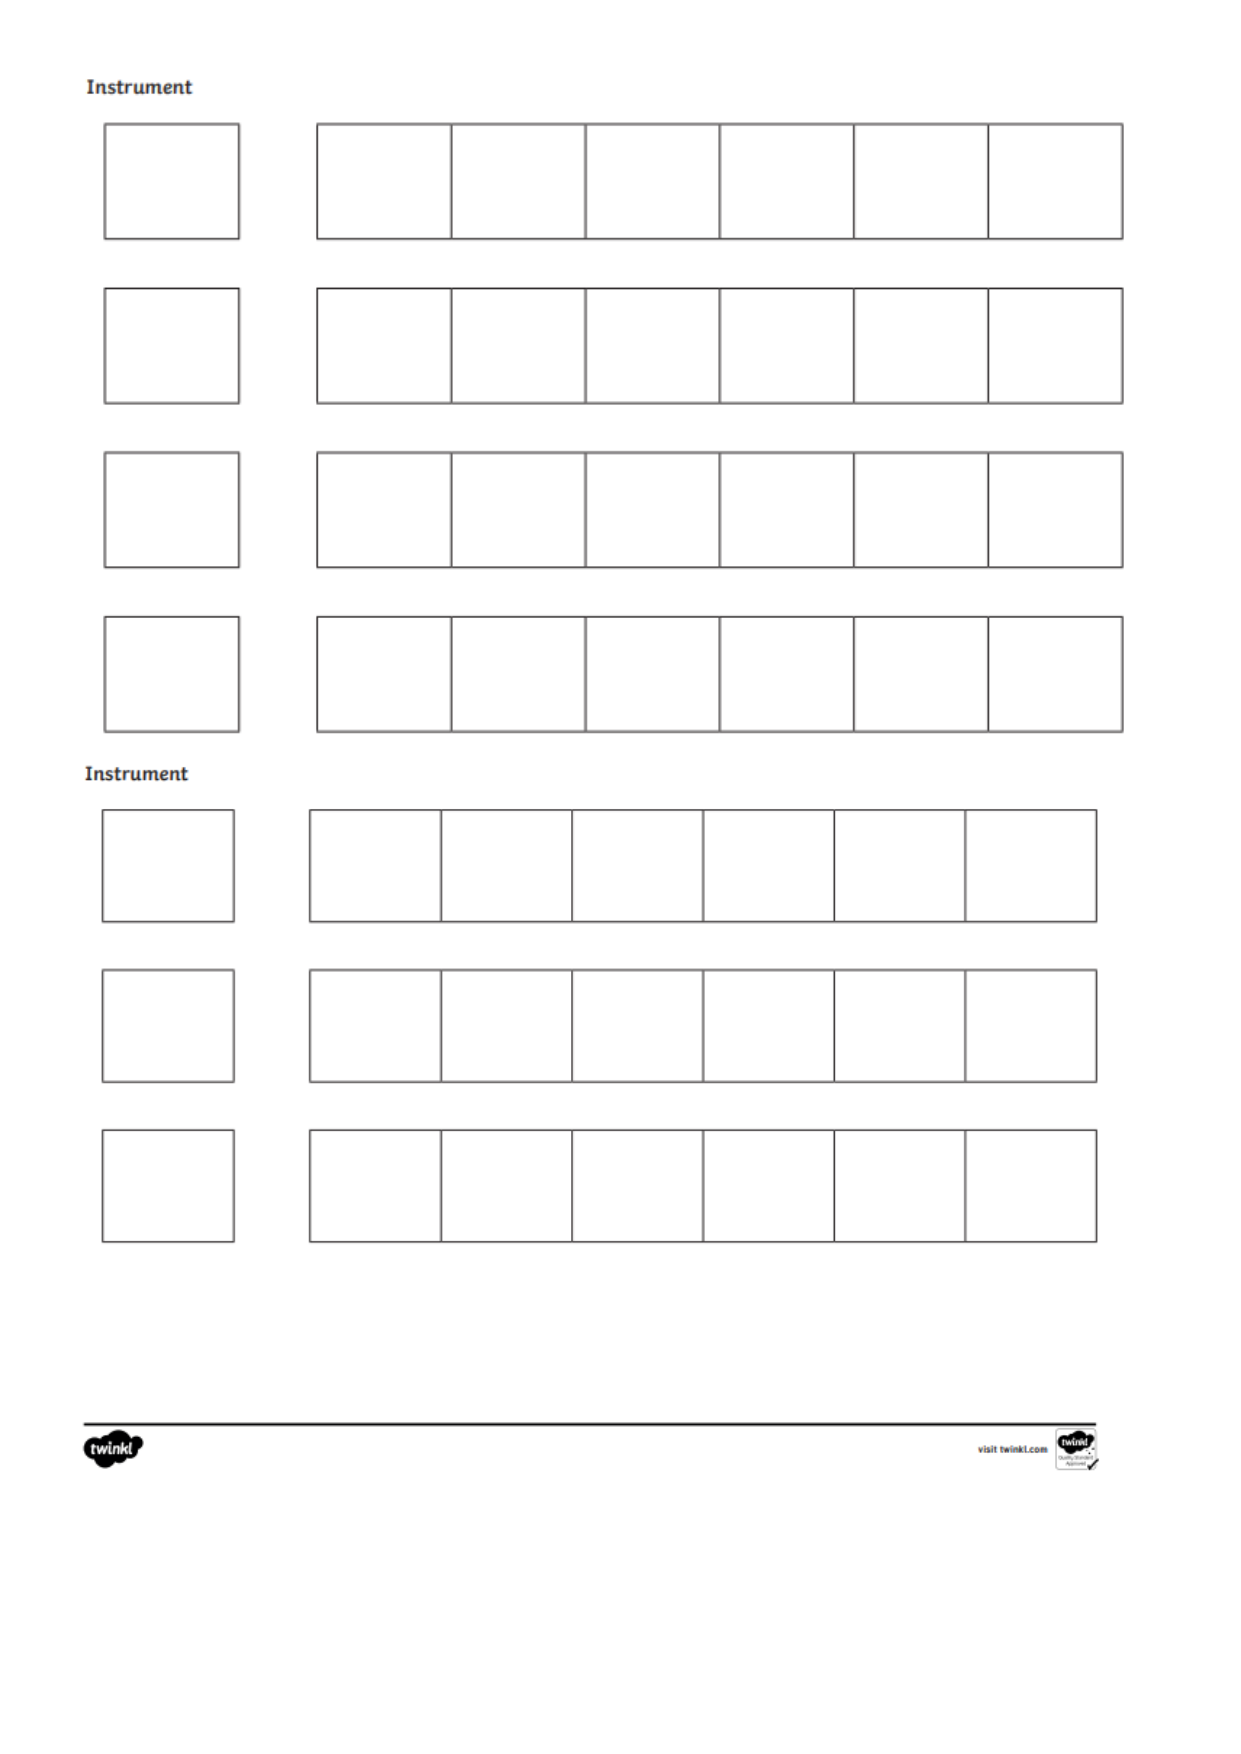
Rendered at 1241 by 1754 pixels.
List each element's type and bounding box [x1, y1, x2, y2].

picture [70, 70, 1140, 1479]
